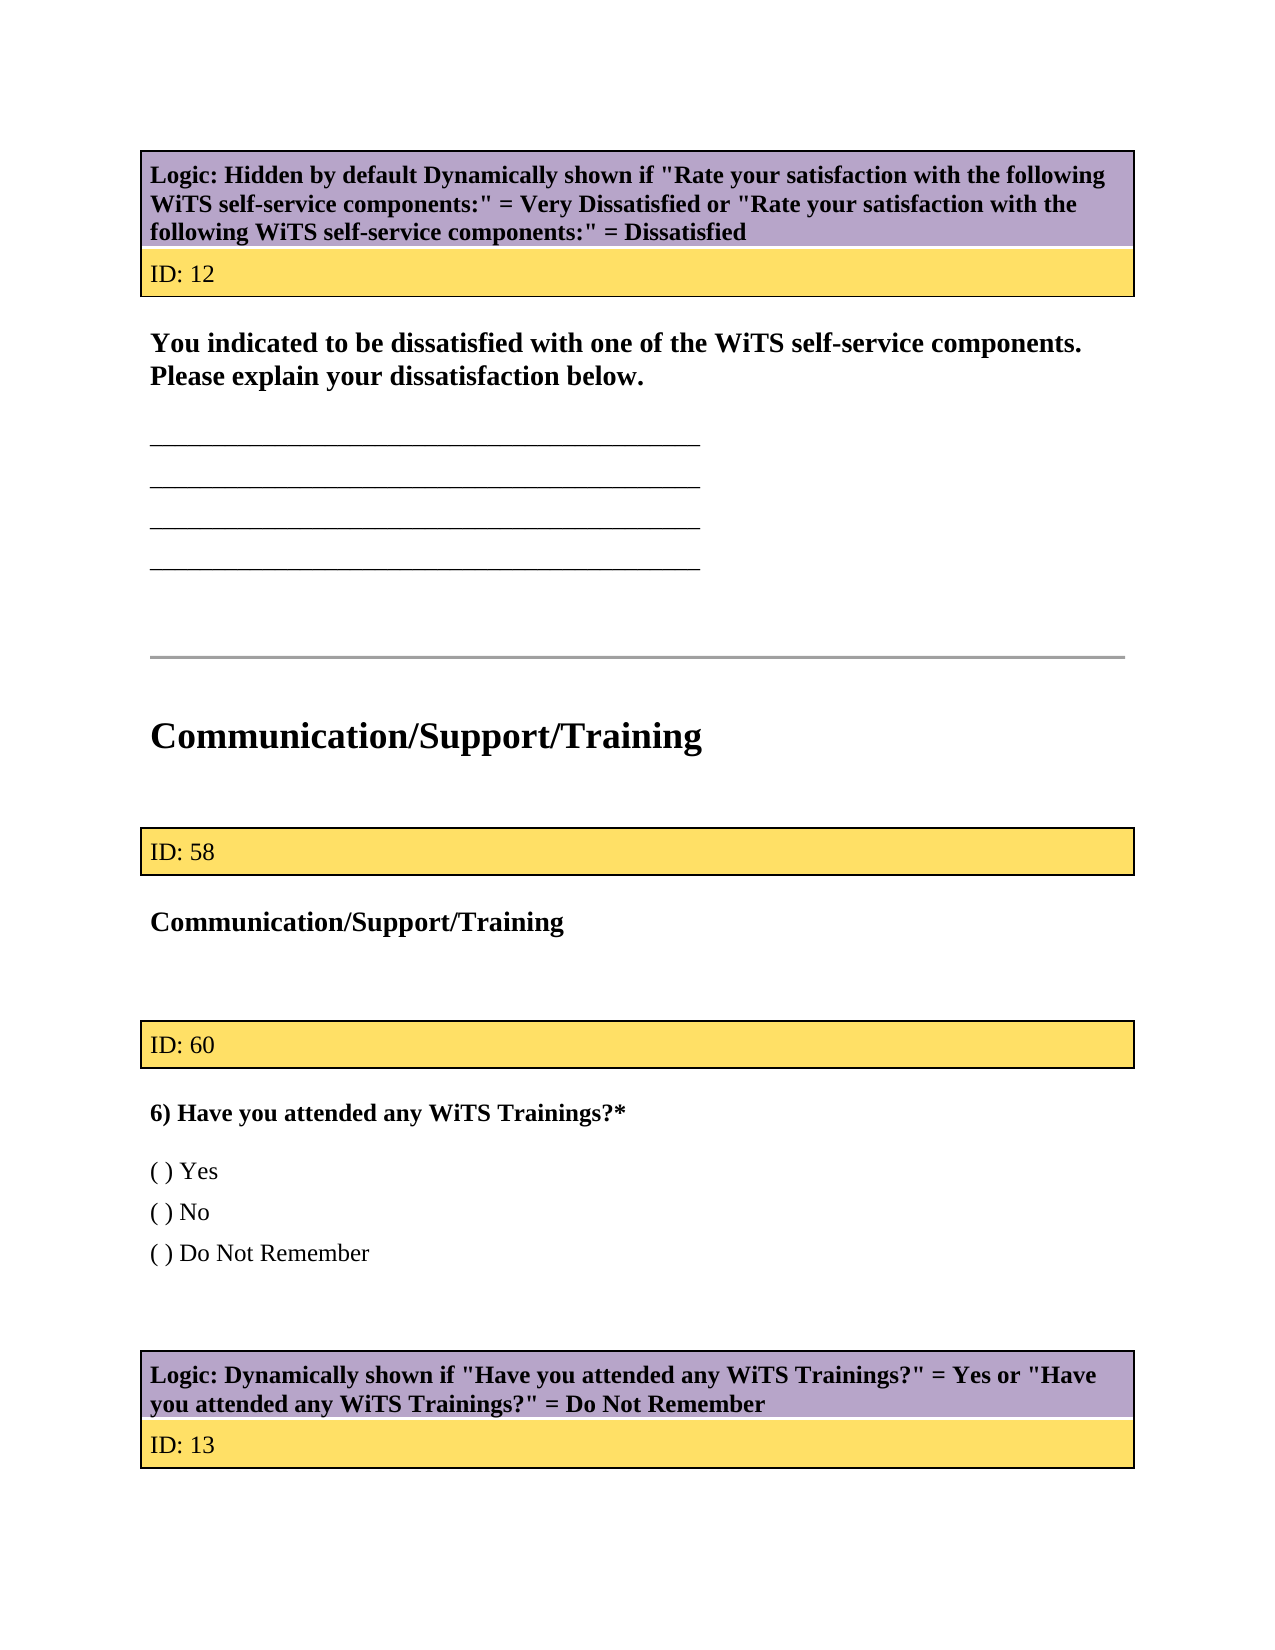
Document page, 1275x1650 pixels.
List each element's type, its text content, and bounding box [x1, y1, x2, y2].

text Logic: Dynamically shown if "Have you attended any WiTS Trainings?" = Yes or "Have you attended any WiTS Trainings?" = Do Not Remember [142, 1352, 1133, 1417]
text ____________________________________________ [150, 420, 1125, 449]
text ID: 13 [142, 1420, 1133, 1467]
text ____________________________________________ [150, 462, 1125, 490]
subtitle You indicated to be dissatisfied with one of the WiTS self-service components. Please explain your dissatisfaction below. [150, 326, 1125, 391]
subtitle Communication/Support/Training [150, 714, 1125, 757]
text ID: 58 [142, 829, 1133, 874]
text ( ) Yes [150, 1156, 1125, 1185]
subtitle 6) Have you attended any WiTS Trainings?* [150, 1098, 1125, 1127]
text ( ) Do Not Remember [150, 1238, 1125, 1267]
text ____________________________________________ [150, 503, 1125, 532]
text ( ) No [150, 1197, 1125, 1226]
text ID: 60 [142, 1022, 1133, 1067]
text ____________________________________________ [150, 544, 1125, 573]
text ID: 12 [142, 249, 1133, 296]
subtitle Communication/Support/Training [150, 905, 1125, 937]
text Logic: Hidden by default Dynamically shown if "Rate your satisfaction with the following WiTS self-service components:" = Very Dissatisfied or "Rate your satisfaction with the following WiTS self-service components:" = Dissatisfied [142, 152, 1133, 246]
